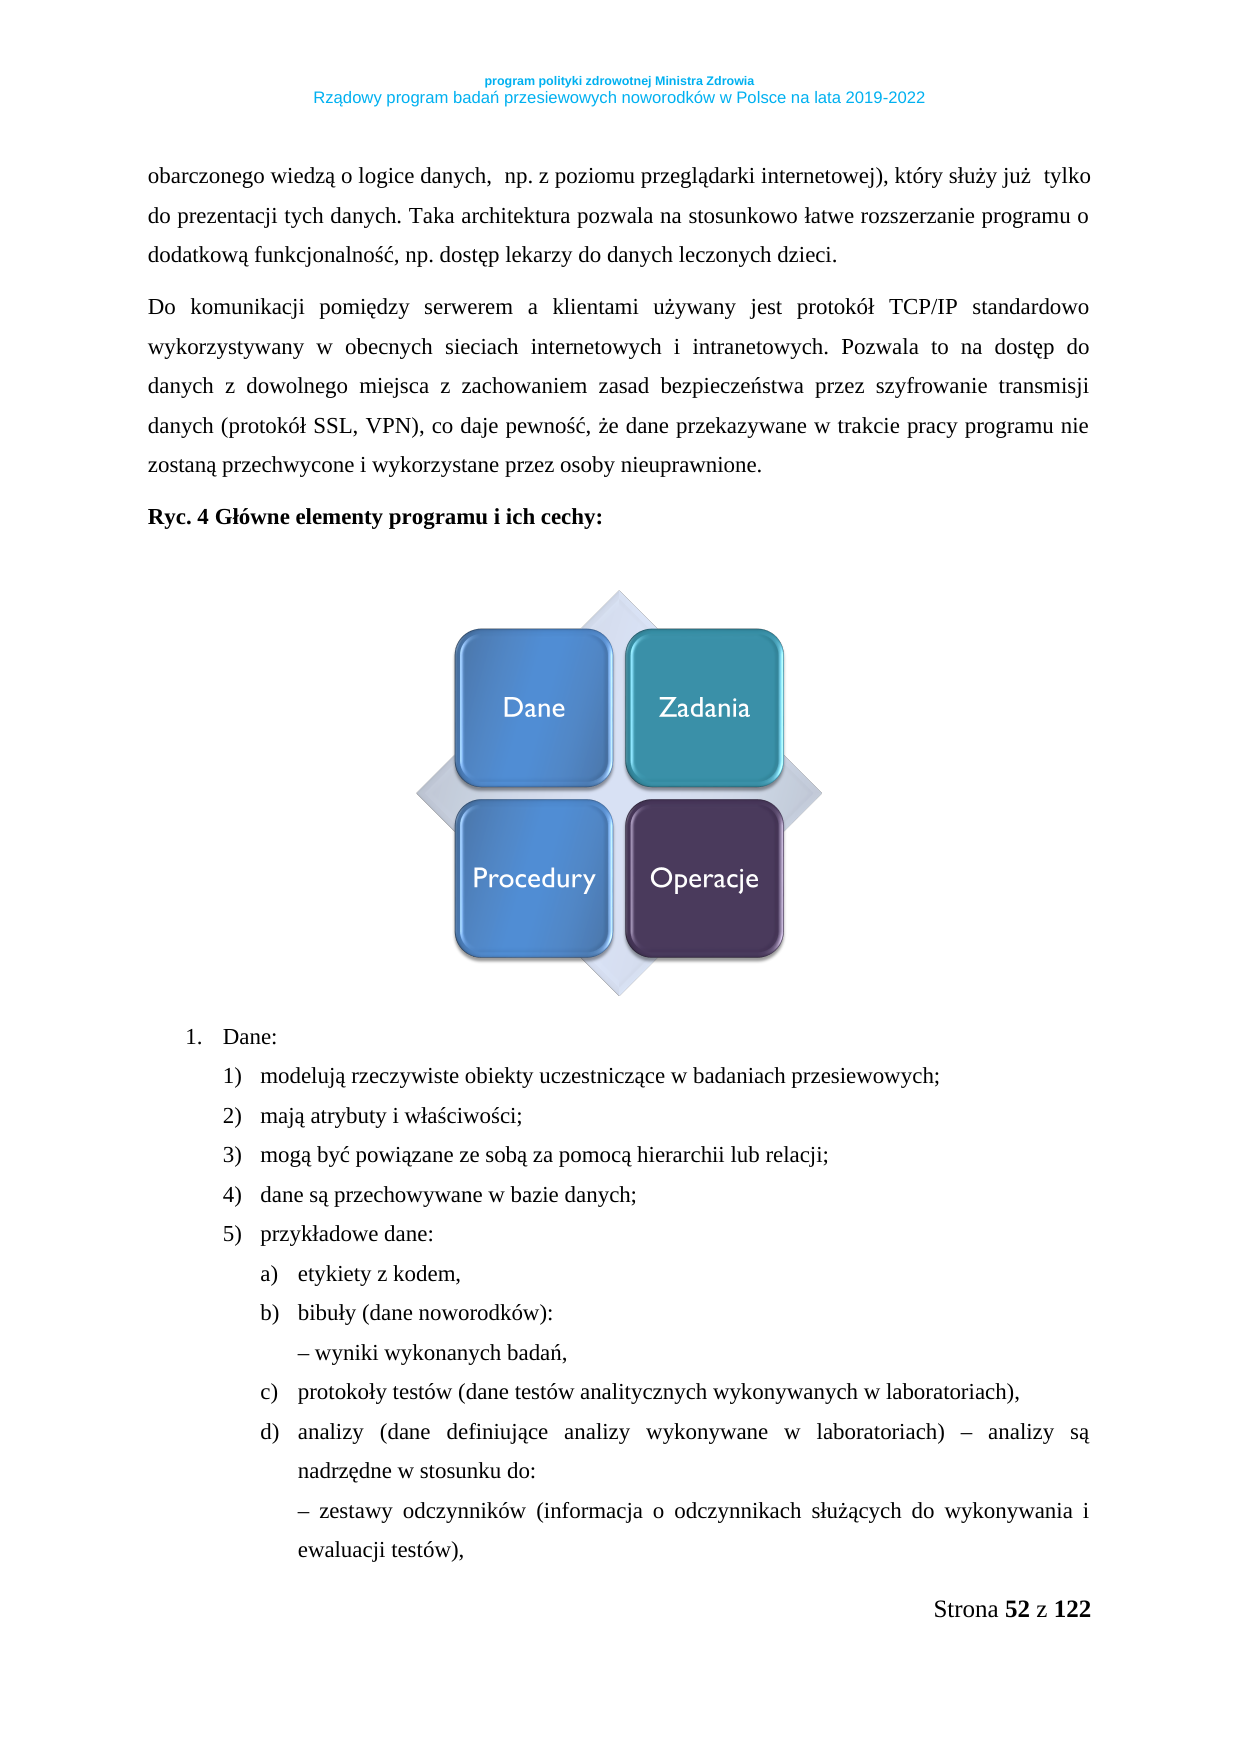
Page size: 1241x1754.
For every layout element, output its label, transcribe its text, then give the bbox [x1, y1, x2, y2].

list etykiety z kodem, [260, 1260, 1091, 1286]
text Ryc. 4 Główne elementy programu i ich cechy: [148, 503, 1091, 530]
list mogą być powiązane ze sobą za pomocą hierarchii lub relacji; [223, 1142, 1091, 1168]
text – wyniki wykonanych badań, [298, 1339, 1091, 1365]
picture [416, 590, 823, 997]
list bibuły (dane noworodków): [260, 1299, 1091, 1326]
list modelują rzeczywiste obiekty uczestniczące w badaniach przesiewowych; [223, 1063, 1091, 1089]
text – zestawy odczynników (informacja o odczynnikach służących do wykonywania i ewaluacji testów), [298, 1497, 1091, 1563]
list analizy (dane definiujące analizy wykonywane w laboratoriach) – analizy są nadrzędne w stosunku do: [260, 1418, 1091, 1484]
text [148, 162, 1091, 268]
list protokoły testów (dane testów analitycznych wykonywanych w laboratoriach), [260, 1378, 1091, 1405]
text Do komunikacji pomiędzy serwerem a klientami używany jest protokół TCP/IP standardowo wykorzystywany w obecnych sieciach internetowych i intranetowych. Pozwala to na dostęp do danych z dowolnego miejsca z zachowaniem zasad bezpieczeństwa przez szyfrowanie transmisji danych (protokół SSL, VPN), co daje pewność, że dane przekazywane w trakcie pracy programu nie zostaną przechwycone i wykorzystane przez osoby nieuprawnione. [148, 293, 1091, 478]
list mają atrybuty i właściwości; [223, 1102, 1091, 1128]
list dane są przechowywane w bazie danych; [223, 1181, 1091, 1207]
list przykładowe dane: [223, 1221, 1091, 1247]
